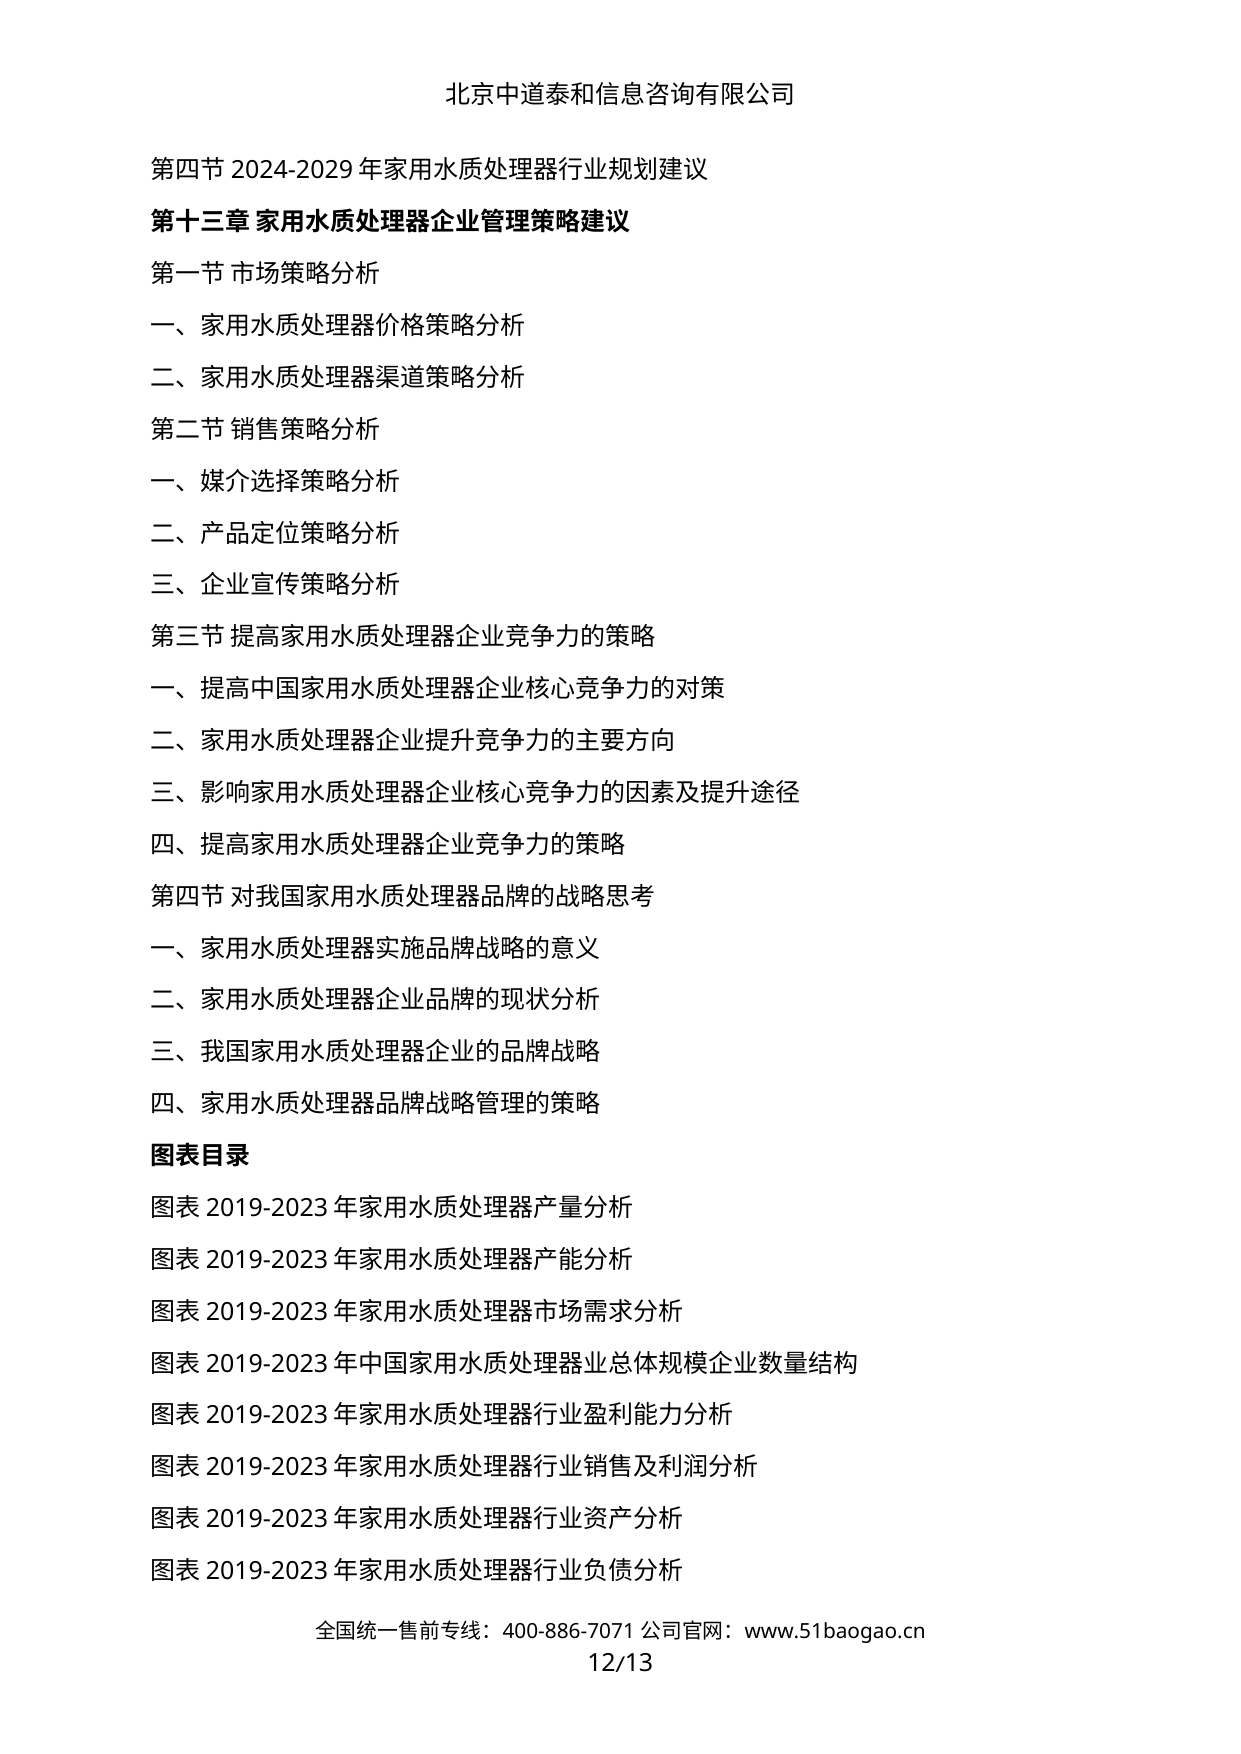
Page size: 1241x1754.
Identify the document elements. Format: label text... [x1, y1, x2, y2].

text 图表目录 [150, 1136, 1090, 1172]
text 一、媒介选择策略分析 [150, 461, 1090, 497]
text 第四节 对我国家用水质处理器品牌的战略思考 [150, 876, 1090, 912]
text 图表 2019-2023年家用水质处理器行业销售及利润分析 [150, 1447, 1090, 1483]
text 一、家用水质处理器价格策略分析 [150, 306, 1090, 342]
text 图表 2019-2023年中国家用水质处理器业总体规模企业数量结构 [150, 1343, 1090, 1379]
text 四、提高家用水质处理器企业竞争力的策略 [150, 824, 1090, 861]
text 图表 2019-2023年家用水质处理器市场需求分析 [150, 1291, 1090, 1327]
text 二、家用水质处理器渠道策略分析 [150, 357, 1090, 394]
text 第十三章 家用水质处理器企业管理策略建议 [150, 202, 1090, 238]
text 图表 2019-2023年家用水质处理器产能分析 [150, 1239, 1090, 1276]
text 一、提高中国家用水质处理器企业核心竞争力的对策 [150, 669, 1090, 705]
text 三、影响家用水质处理器企业核心竞争力的因素及提升途径 [150, 772, 1090, 809]
text 二、家用水质处理器企业提升竞争力的主要方向 [150, 721, 1090, 757]
text 一、家用水质处理器实施品牌战略的意义 [150, 928, 1090, 964]
text 三、企业宣传策略分析 [150, 565, 1090, 601]
text 二、产品定位策略分析 [150, 513, 1090, 549]
text 图表 2019-2023年家用水质处理器行业资产分析 [150, 1499, 1090, 1535]
text 四、家用水质处理器品牌战略管理的策略 [150, 1084, 1090, 1120]
text 三、我国家用水质处理器企业的品牌战略 [150, 1032, 1090, 1068]
text 图表 2019-2023年家用水质处理器行业负债分析 [150, 1551, 1090, 1587]
text 第一节 市场策略分析 [150, 254, 1090, 290]
text 二、家用水质处理器企业品牌的现状分析 [150, 980, 1090, 1016]
text 第三节 提高家用水质处理器企业竞争力的策略 [150, 617, 1090, 653]
text 第四节 2024-2029年家用水质处理器行业规划建议 [150, 150, 1090, 186]
text 图表 2019-2023年家用水质处理器行业盈利能力分析 [150, 1395, 1090, 1431]
text 图表 2019-2023年家用水质处理器产量分析 [150, 1187, 1090, 1224]
text 第二节 销售策略分析 [150, 409, 1090, 446]
